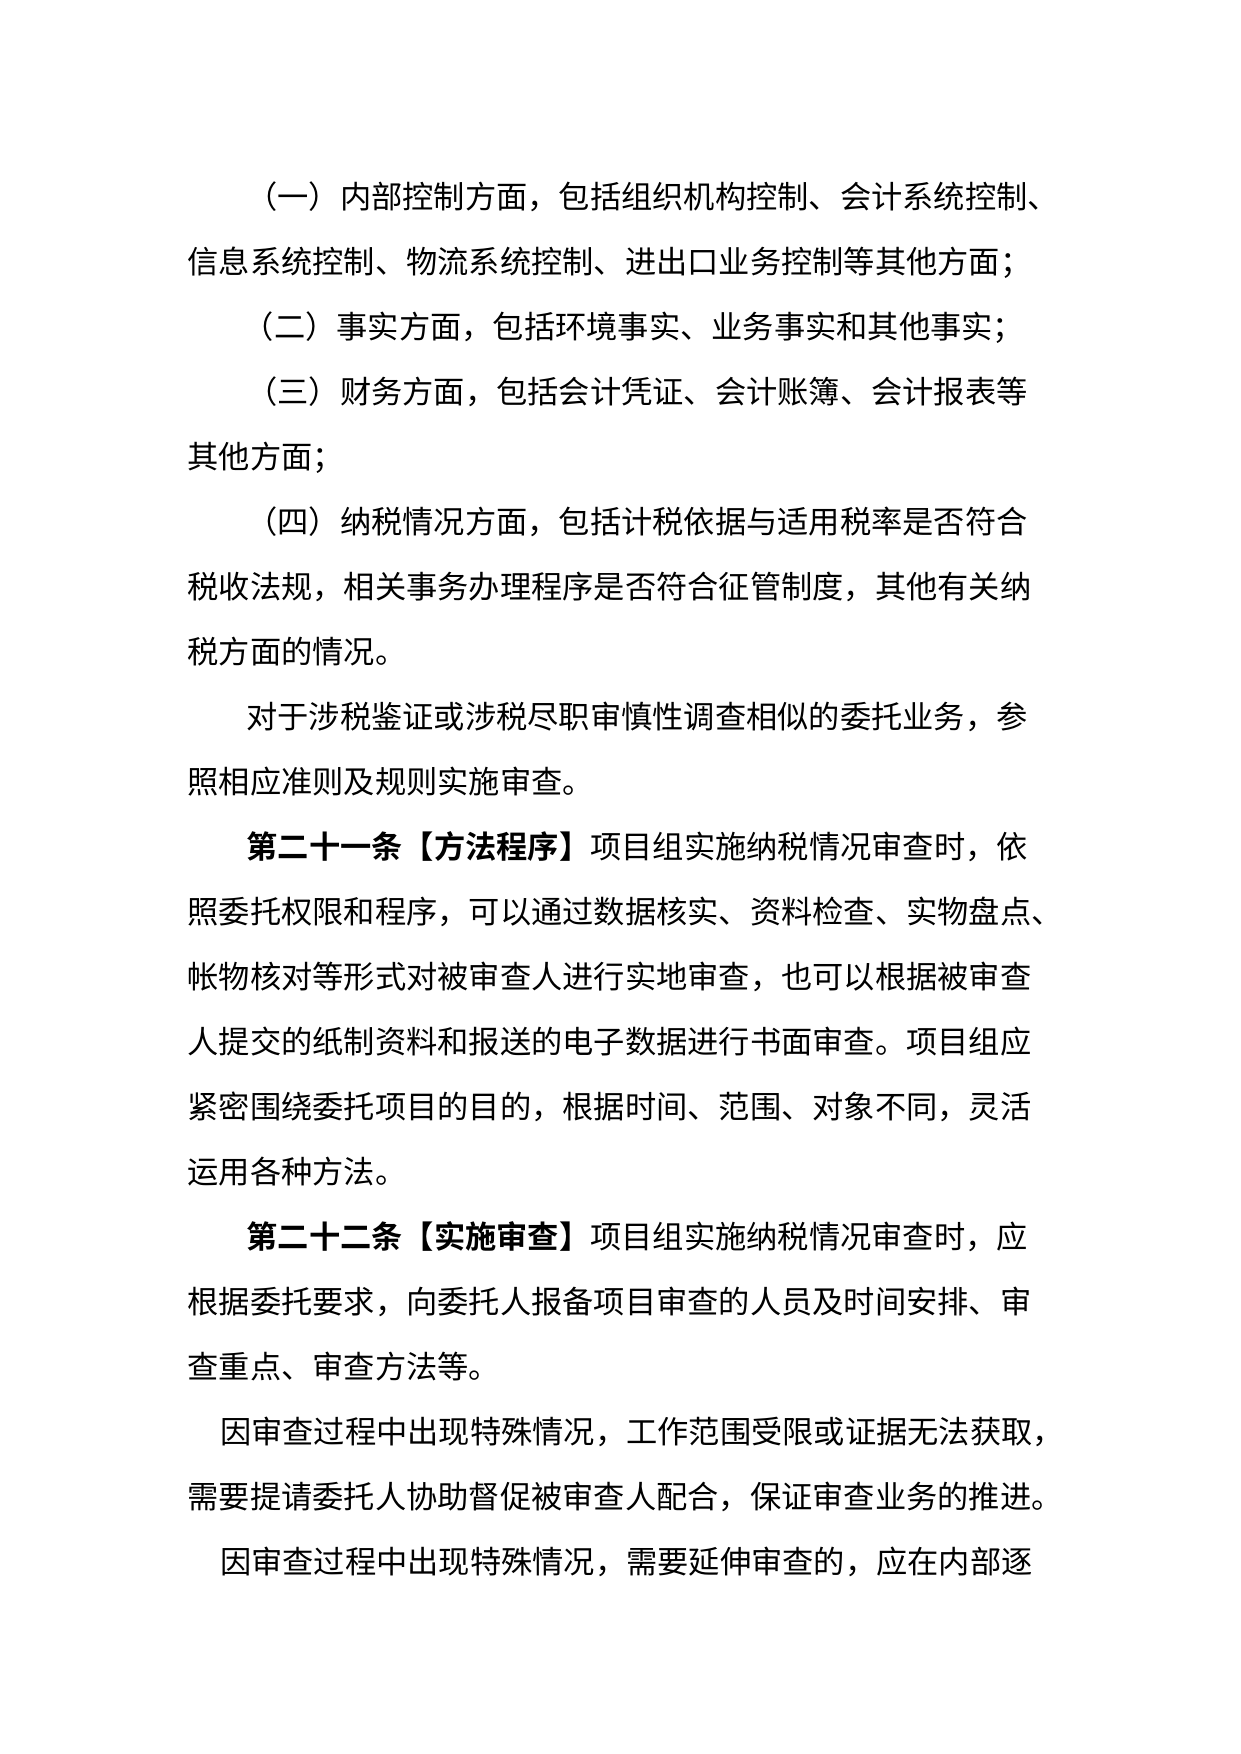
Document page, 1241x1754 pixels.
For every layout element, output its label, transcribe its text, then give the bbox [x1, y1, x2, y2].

text （二）事实方面，包括环境事实、业务事实和其他事实； [243, 292, 1053, 357]
text 对于涉税鉴证或涉税尽职审慎性调查相似的委托业务，参照相应准则及规则实施审查。 [187, 682, 1053, 812]
text 因审查过程中出现特殊情况，工作范围受限或证据无法获取，需要提请委托人协助督促被审查人配合，保证审查业务的推进。 [187, 1397, 1053, 1527]
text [187, 1527, 1053, 1592]
text （四）纳税情况方面，包括计税依据与适用税率是否符合税收法规，相关事务办理程序是否符合征管制度，其他有关纳税方面的情况。 [187, 487, 1053, 682]
text 第二十一条【方法程序】项目组实施纳税情况审查时，依照委托权限和程序，可以通过数据核实、资料检查、实物盘点、帐物核对等形式对被审查人进行实地审查，也可以根据被审查人提交的纸制资料和报送的电子数据进行书面审查。项目组应紧密围绕委托项目的目的，根据时间、范围、对象不同，灵活运用各种方法。 [187, 812, 1053, 1202]
text （三）财务方面，包括会计凭证、会计账簿、会计报表等其他方面； [187, 357, 1053, 487]
text 第二十二条【实施审查】项目组实施纳税情况审查时，应根据委托要求，向委托人报备项目审查的人员及时间安排、审查重点、审查方法等。 [187, 1202, 1053, 1397]
text （一）内部控制方面，包括组织机构控制、会计系统控制、信息系统控制、物流系统控制、进出口业务控制等其他方面； [187, 162, 1053, 292]
